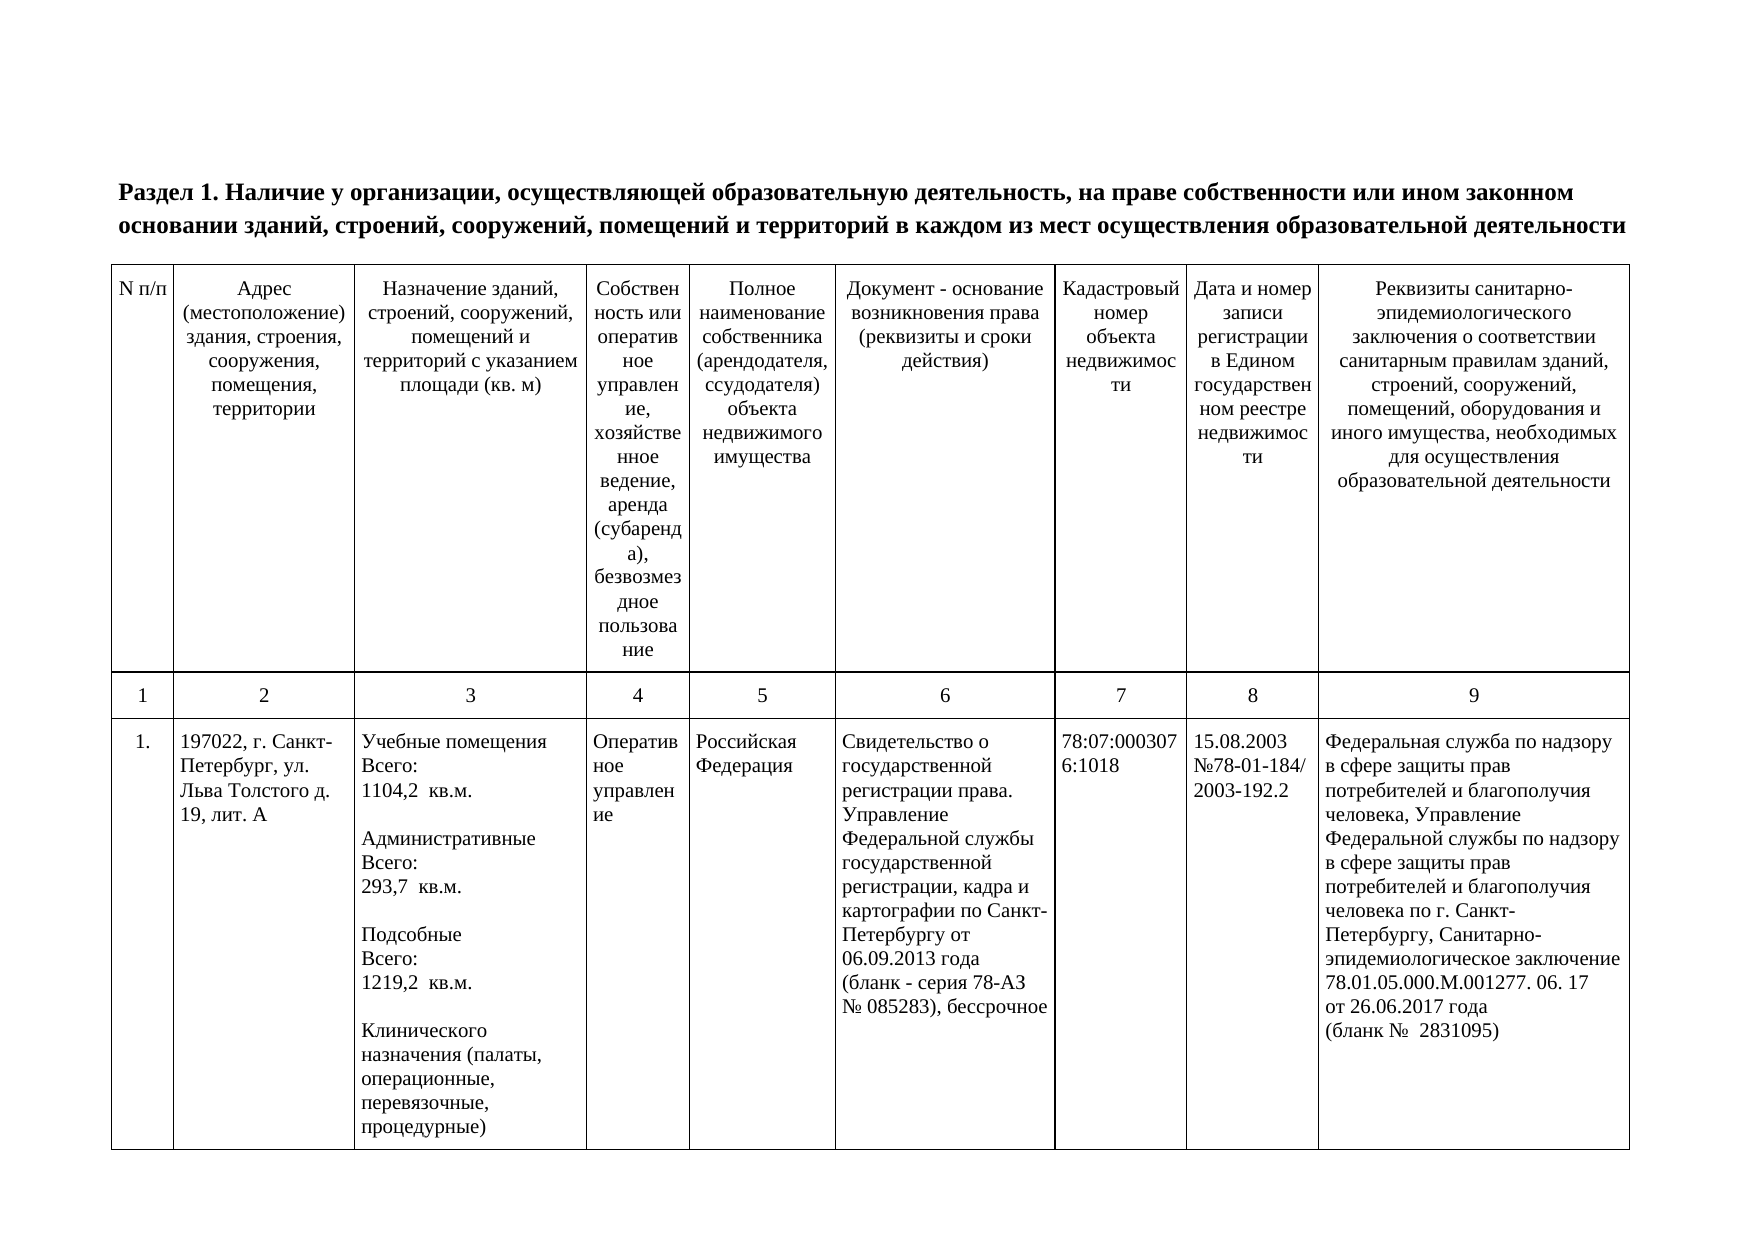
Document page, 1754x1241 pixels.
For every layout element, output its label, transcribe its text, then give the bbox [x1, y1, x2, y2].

table_header Назначение зданий, строений, сооружений, помещений и территорий с указанием площади (кв. м) [355, 265, 586, 671]
table_cell 6 [836, 673, 1054, 718]
table_header Дата и номер записи регистрации в Едином государственном реестре недвижимости [1187, 265, 1318, 671]
table_header Адрес (местоположение) здания, строения, сооружения, помещения, территории [174, 265, 354, 671]
table_cell 2 [174, 673, 354, 718]
table_header N п/п [112, 265, 173, 671]
table_header Полное наименование собственника (арендодателя, ссудодателя) объекта недвижимого имущества [690, 265, 835, 671]
table_cell 9 [1319, 673, 1629, 718]
table_cell 5 [690, 673, 835, 718]
table_header Кадастровый номер объекта недвижимости [1056, 265, 1186, 671]
table_cell 1 [112, 673, 173, 718]
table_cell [174, 719, 354, 1149]
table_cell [690, 719, 835, 1149]
text Раздел 1. Наличие у организации, осуществляющей образовательную деятельность, на праве собственности или ином законном основании зданий, строений, сооружений, помещений и территорий в каждом из мест осуществления образовательной деятельности [118, 177, 1636, 239]
table_cell 3 [355, 673, 586, 718]
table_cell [836, 719, 1054, 1149]
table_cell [1187, 719, 1318, 1149]
table_cell 8 [1187, 673, 1318, 718]
table_cell 78:07:0003076:1018 [1056, 719, 1186, 1149]
table_cell 1. [112, 719, 173, 1149]
table_cell 7 [1056, 673, 1186, 718]
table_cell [587, 719, 689, 1149]
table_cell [355, 719, 586, 1149]
table_header Реквизиты санитарно-эпидемиологического заключения о соответствии санитарным правилам зданий, строений, сооружений, помещений, оборудования и иного имущества, необходимых для осуществления образовательной деятельности [1319, 265, 1629, 671]
table_header Собственность или оперативное управление, хозяйственное ведение, аренда (субаренда), безвозмездное пользование [587, 265, 689, 671]
table_header Документ - основание возникновения права (реквизиты и сроки действия) [836, 265, 1054, 671]
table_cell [1319, 719, 1629, 1149]
table_cell 4 [587, 673, 689, 718]
